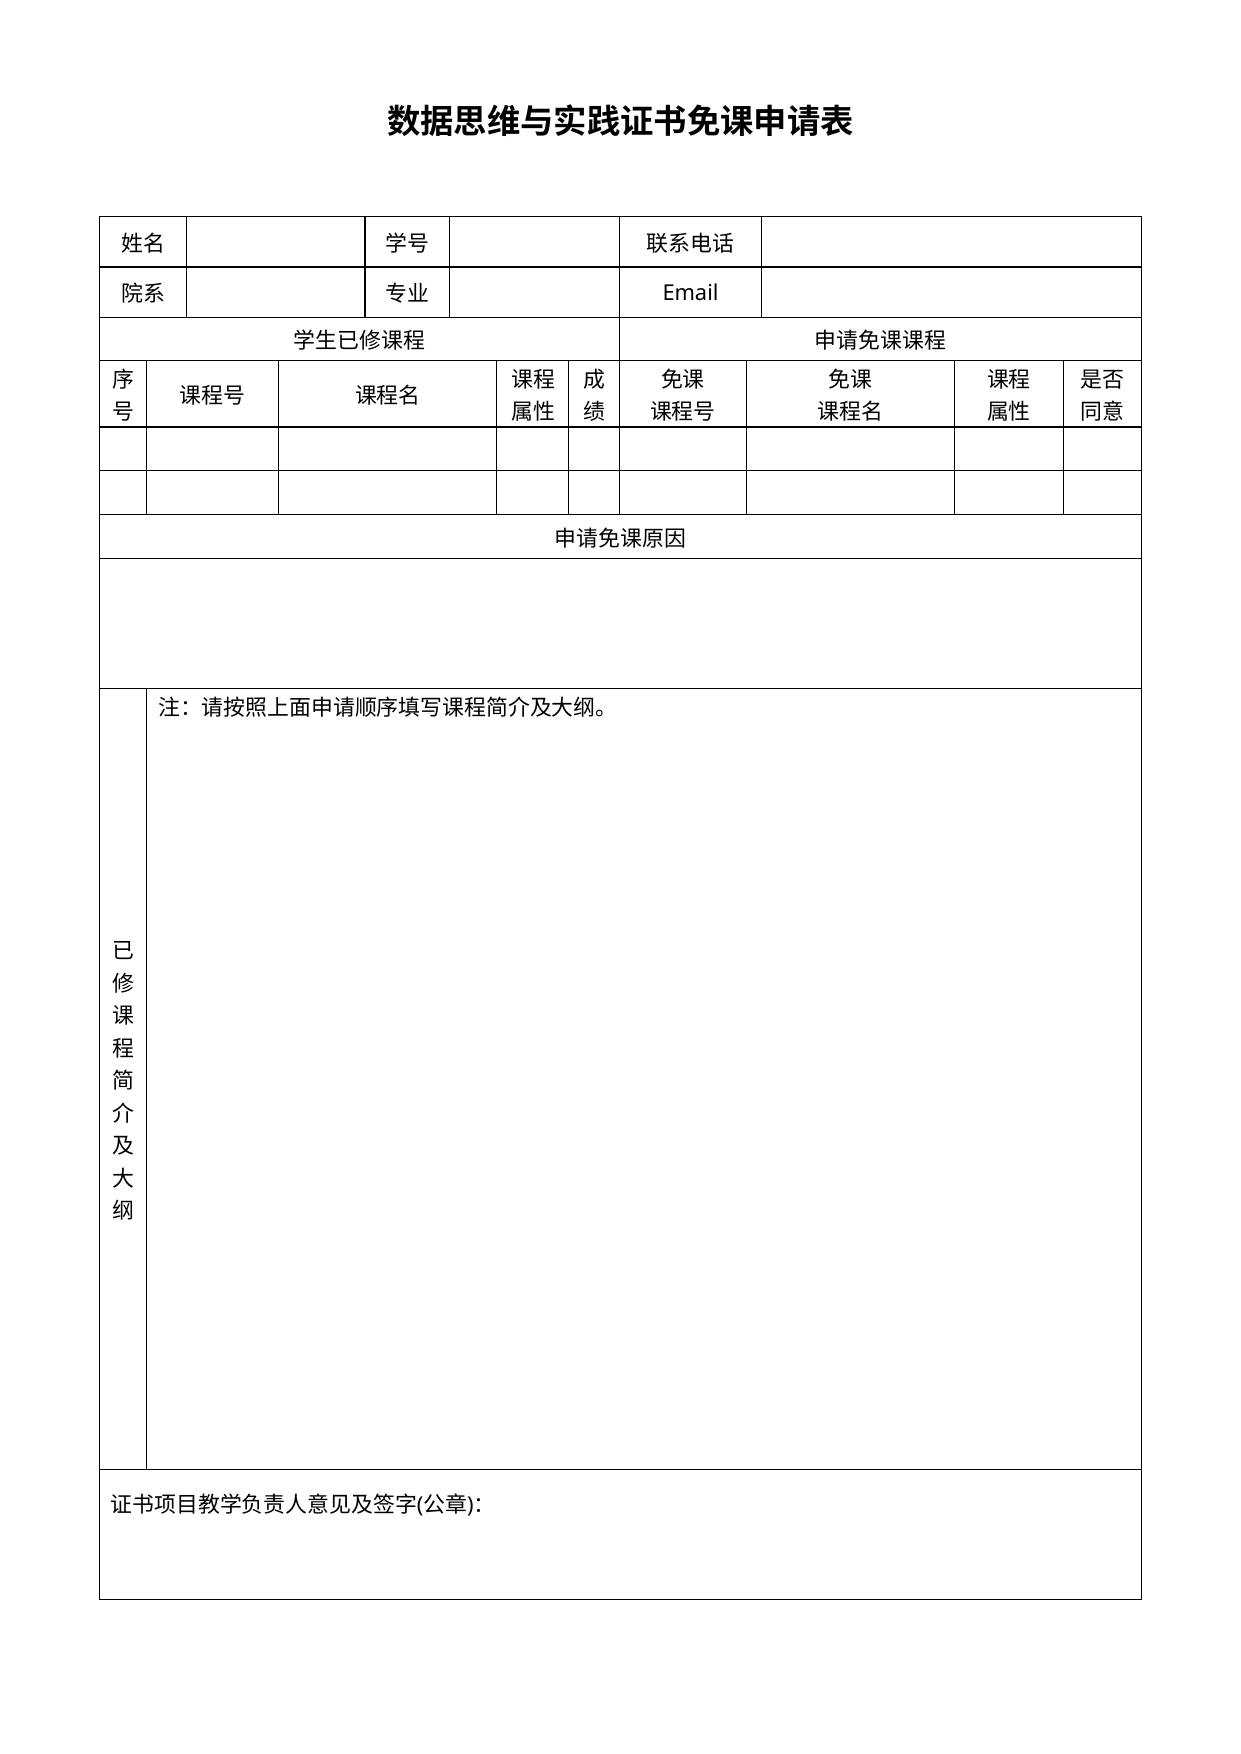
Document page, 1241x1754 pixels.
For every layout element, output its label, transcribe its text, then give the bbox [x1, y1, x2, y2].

table_cell 院系 [100, 268, 186, 317]
table_cell 专业 [366, 268, 449, 317]
table_cell [100, 428, 146, 470]
table_cell [747, 428, 954, 470]
table_cell 序号 [100, 361, 146, 426]
table_header [187, 217, 364, 266]
table_cell [497, 471, 568, 514]
table_cell 免课 课程号 [620, 361, 746, 426]
table_cell 课程 属性 [497, 361, 568, 426]
table_cell [279, 428, 496, 470]
table_cell [1064, 471, 1141, 514]
table_header [450, 217, 619, 266]
table_cell [955, 428, 1063, 470]
table_cell [955, 471, 1063, 514]
table_header [762, 217, 1141, 266]
table_cell [569, 428, 619, 470]
table_cell 课程名 [279, 361, 496, 426]
table_cell [762, 268, 1141, 317]
table_cell 是否同意 [1064, 361, 1141, 426]
table_cell Email [620, 268, 761, 317]
table_cell 已修课程简介及大纲 [100, 689, 146, 1469]
table_cell 课程 属性 [955, 361, 1063, 426]
table_header 学号 [366, 217, 449, 266]
table_cell 免课 课程名 [747, 361, 954, 426]
table_cell [1064, 428, 1141, 470]
table_header 联系电话 [620, 217, 761, 266]
table_cell [100, 471, 146, 514]
table_cell [569, 471, 619, 514]
table_cell [279, 471, 496, 514]
table_cell 学生已修课程 [100, 318, 619, 360]
table_header 姓名 [100, 217, 186, 266]
table_cell [147, 428, 278, 470]
table_cell 课程号 [147, 361, 278, 426]
table_cell 申请免课原因 [100, 515, 1141, 558]
table_cell [147, 471, 278, 514]
table_cell 成绩 [569, 361, 619, 426]
table_cell [100, 559, 1141, 688]
table_cell 注：请按照上面申请顺序填写课程简介及大纲。 [147, 689, 1141, 1469]
table_cell [187, 268, 364, 317]
table_cell 申请免课课程 [620, 318, 1141, 360]
table_cell [620, 471, 746, 514]
text 数据思维与实践证书免课申请表 [118, 86, 1122, 151]
table_cell [620, 428, 746, 470]
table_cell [100, 1470, 1141, 1599]
table_cell [747, 471, 954, 514]
table_cell [497, 428, 568, 470]
table_cell [450, 268, 619, 317]
